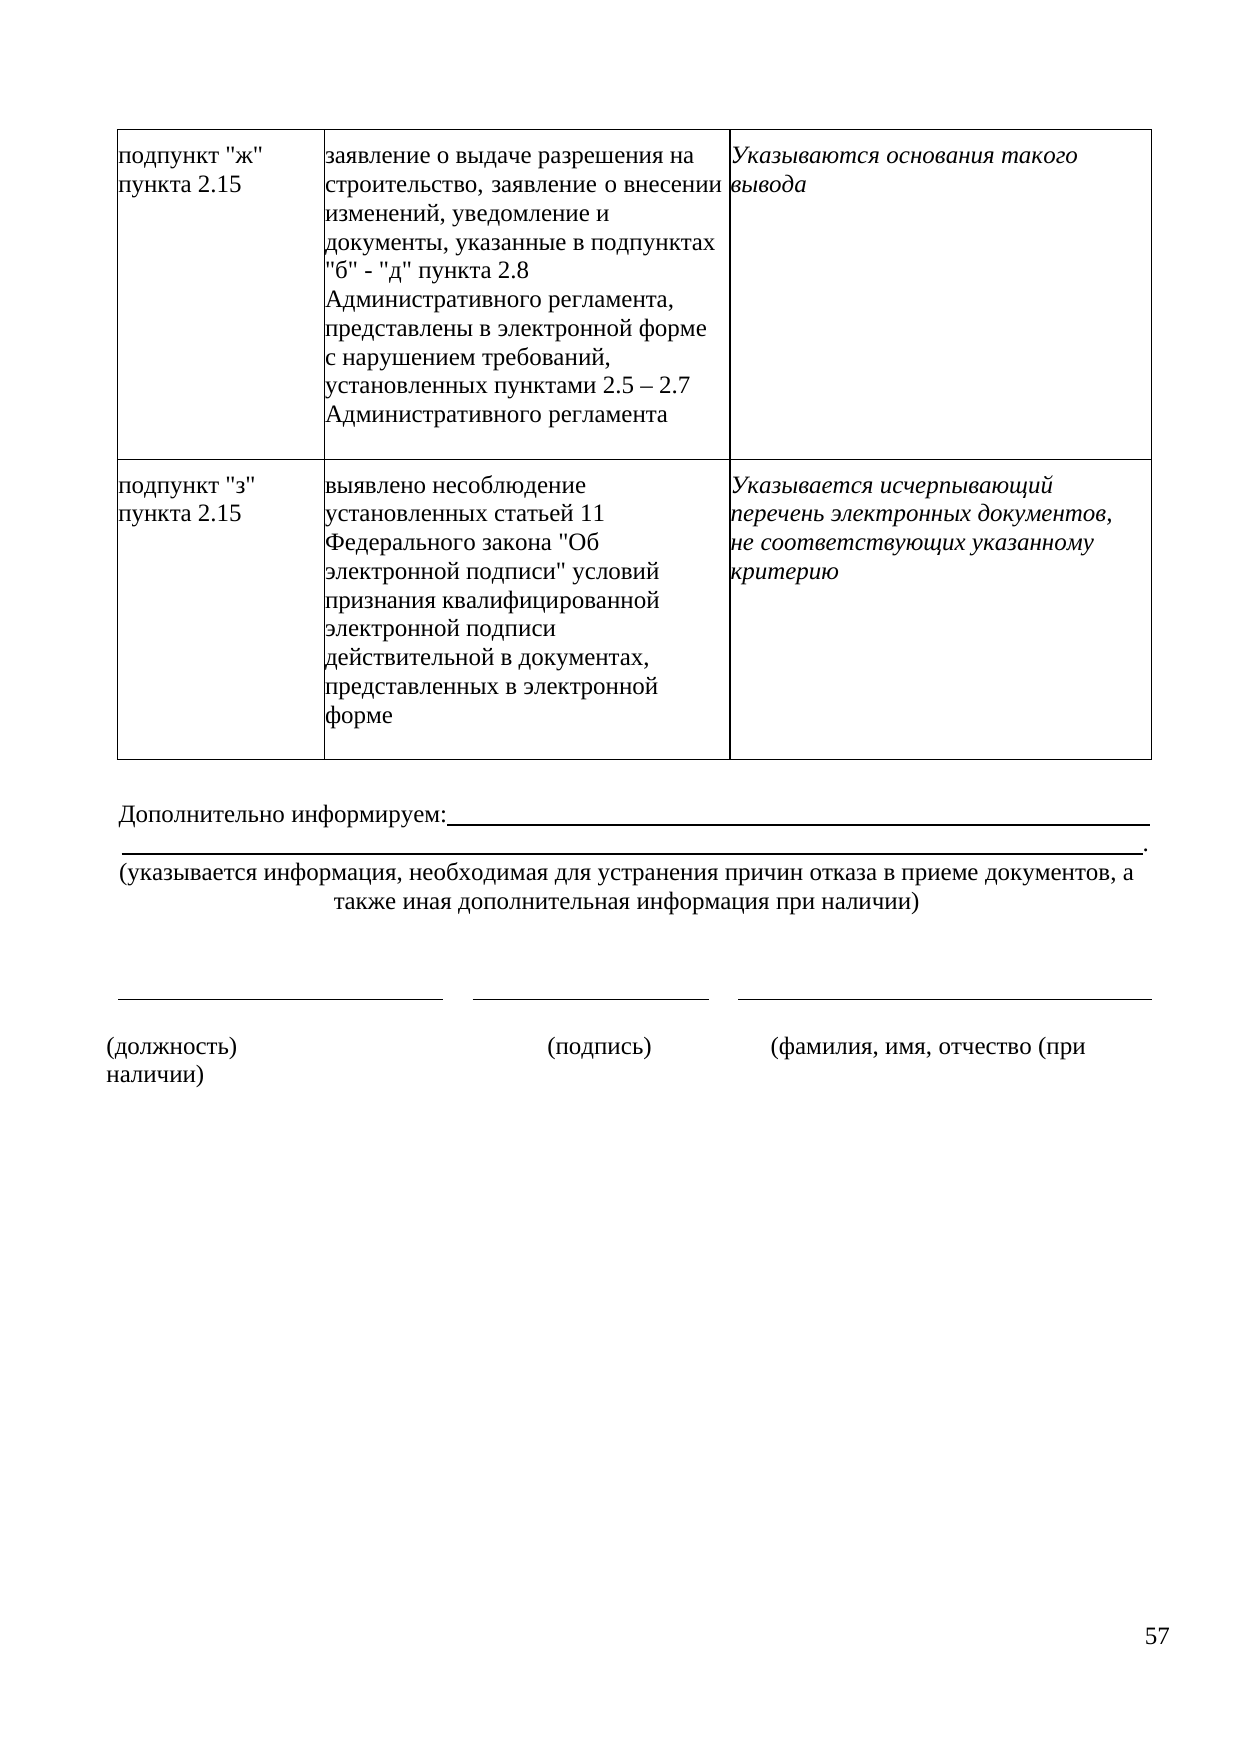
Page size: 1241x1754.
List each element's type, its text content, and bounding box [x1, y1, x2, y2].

table_cell выявлено несоблюдение установленных статьей 11 Федерального закона "Об электронной подписи" условий признания квалифицированной электронной подписи действительной в документах, представленных в электронной форме [325, 460, 729, 759]
text (должность) (подпись) (фамилия, имя, отчество (при наличии) [106, 1031, 1169, 1088]
text (указывается информация, необходимая для устранения причин отказа в приеме документов, а также иная дополнительная информация при наличии) [106, 857, 1146, 914]
table_cell подпункт "з" пункта 2.15 [118, 460, 324, 759]
table_cell заявление о выдаче разрешения на строительство, заявление о внесении изменений, уведомление и документы, указанные в подпунктах "б" - "д" пункта 2.8 Административного регламента, представлены в электронной форме с нарушением требований, установленных пунктами 2.5 – 2.7 Административного регламента [325, 130, 729, 459]
text Дополнительно информируем: [106, 799, 1162, 828]
table_cell подпункт "ж" пункта 2.15 [118, 130, 324, 459]
table_cell Указывается исчерпывающий перечень электронных документов, не соответствующих указанному критерию [731, 460, 1151, 759]
text . [106, 828, 1164, 857]
table_cell Указываются основания такого вывода [731, 130, 1151, 459]
